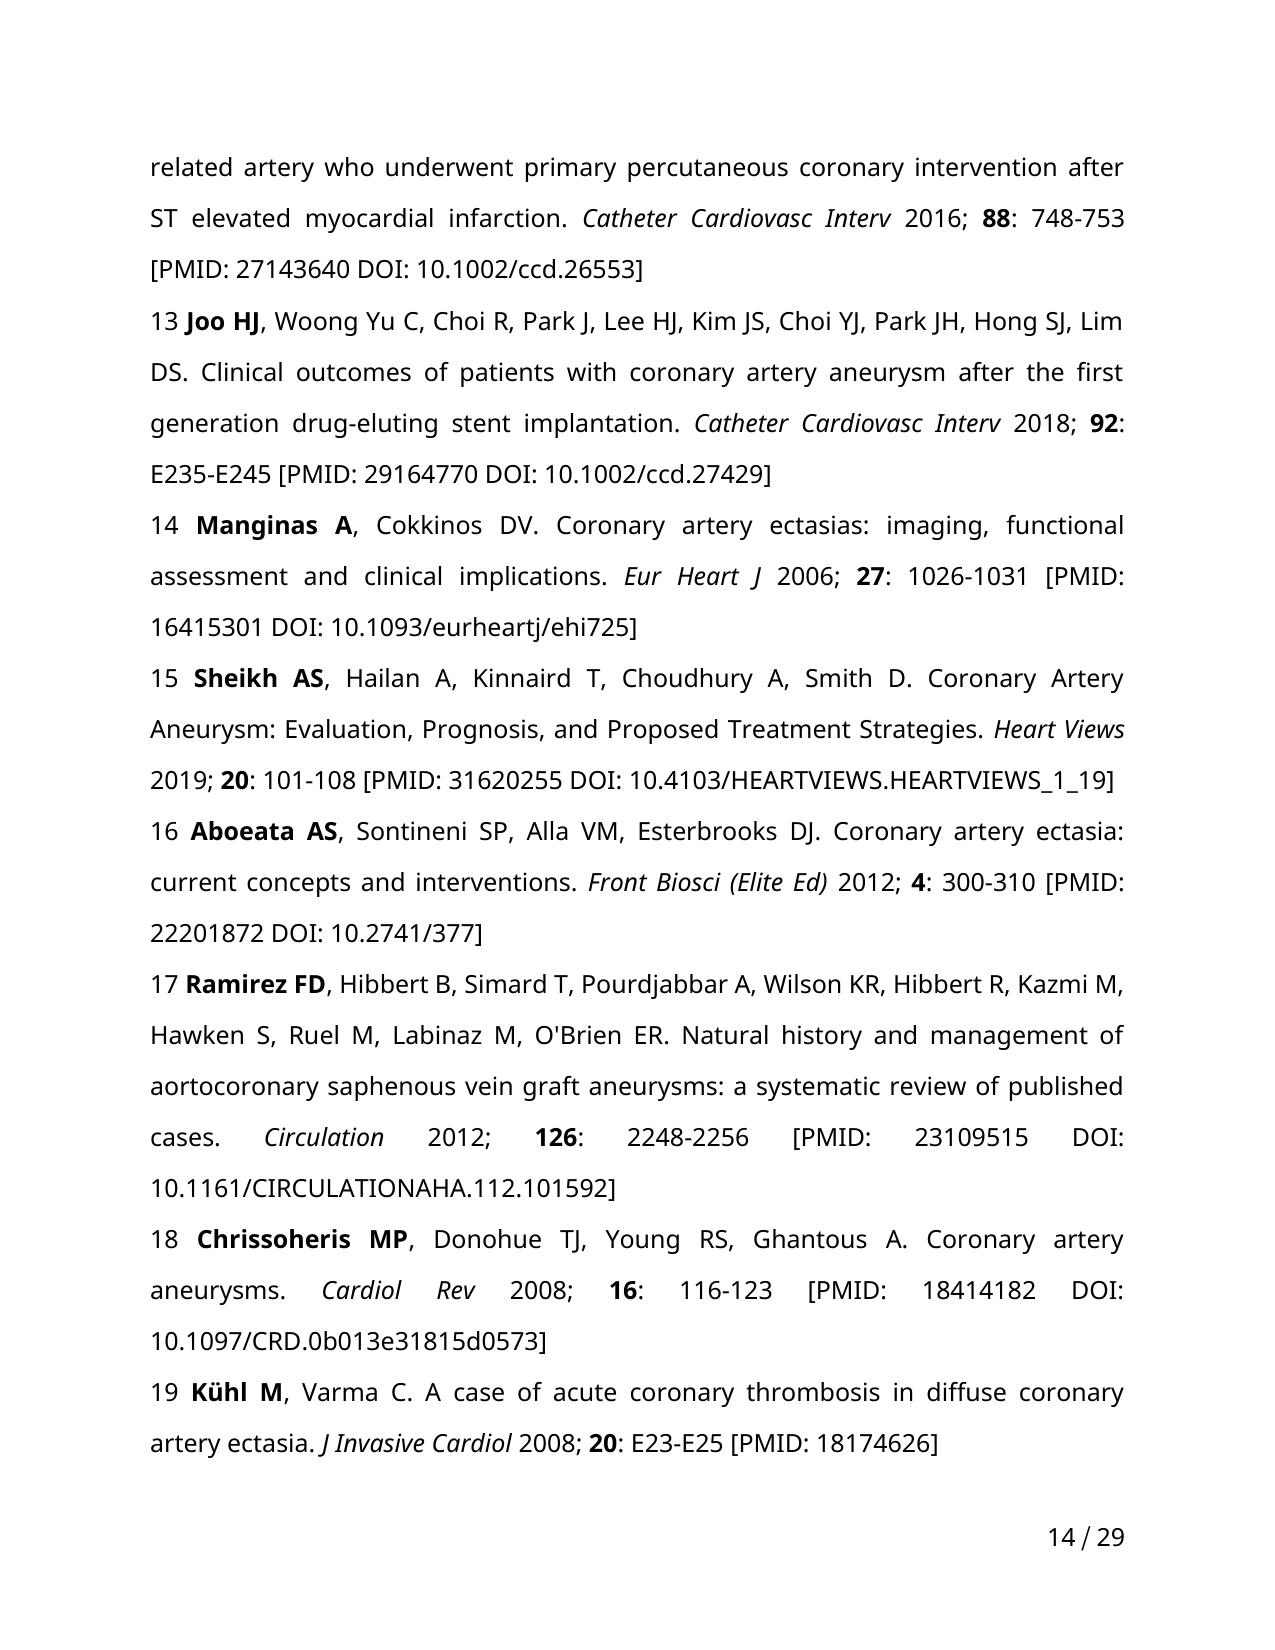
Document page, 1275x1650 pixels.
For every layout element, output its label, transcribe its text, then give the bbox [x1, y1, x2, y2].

text 15 Sheikh AS, Hailan A, Kinnaird T, Choudhury A, Smith D. Coronary Artery Aneurysm: Evaluation, Prognosis, and Proposed Treatment Strategies. Heart Views 2019; 20: 101-108 [PMID: 31620255 DOI: 10.4103/HEARTVIEWS.HEARTVIEWS_1_19] [150, 660, 1125, 797]
text 18 Chrissoheris MP, Donohue TJ, Young RS, Ghantous A. Coronary artery aneurysms. Cardiol Rev 2008; 16: 116-123 [PMID: 18414182 DOI: 10.1097/CRD.0b013e31815d0573] [150, 1222, 1125, 1358]
text 17 Ramirez FD, Hibbert B, Simard T, Pourdjabbar A, Wilson KR, Hibbert R, Kazmi M, Hawken S, Ruel M, Labinaz M, O'Brien ER. Natural history and management of aortocoronary saphenous vein graft aneurysms: a systematic review of published cases. Circulation 2012; 126: 2248-2256 [PMID: 23109515 DOI: 10.1161/CIRCULATIONAHA.112.101592] [150, 967, 1125, 1205]
text 13 Joo HJ, Woong Yu C, Choi R, Park J, Lee HJ, Kim JS, Choi YJ, Park JH, Hong SJ, Lim DS. Clinical outcomes of patients with coronary artery aneurysm after the first generation drug-eluting stent implantation. Catheter Cardiovasc Interv 2018; 92: E235-E245 [PMID: 29164770 DOI: 10.1002/ccd.27429] [150, 303, 1125, 490]
text 19 Kühl M, Varma C. A case of acute coronary thrombosis in diffuse coronary artery ectasia. J Invasive Cardiol 2008; 20: E23-E25 [PMID: 18174626] [150, 1375, 1125, 1460]
text 14 Manginas A, Cokkinos DV. Coronary artery ectasias: imaging, functional assessment and clinical implications. Eur Heart J 2006; 27: 1026-1031 [PMID: 16415301 DOI: 10.1093/eurheartj/ehi725] [150, 507, 1125, 643]
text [150, 150, 1125, 286]
text 16 Aboeata AS, Sontineni SP, Alla VM, Esterbrooks DJ. Coronary artery ectasia: current concepts and interventions. Front Biosci (Elite Ed) 2012; 4: 300-310 [PMID: 22201872 DOI: 10.2741/377] [150, 813, 1125, 950]
